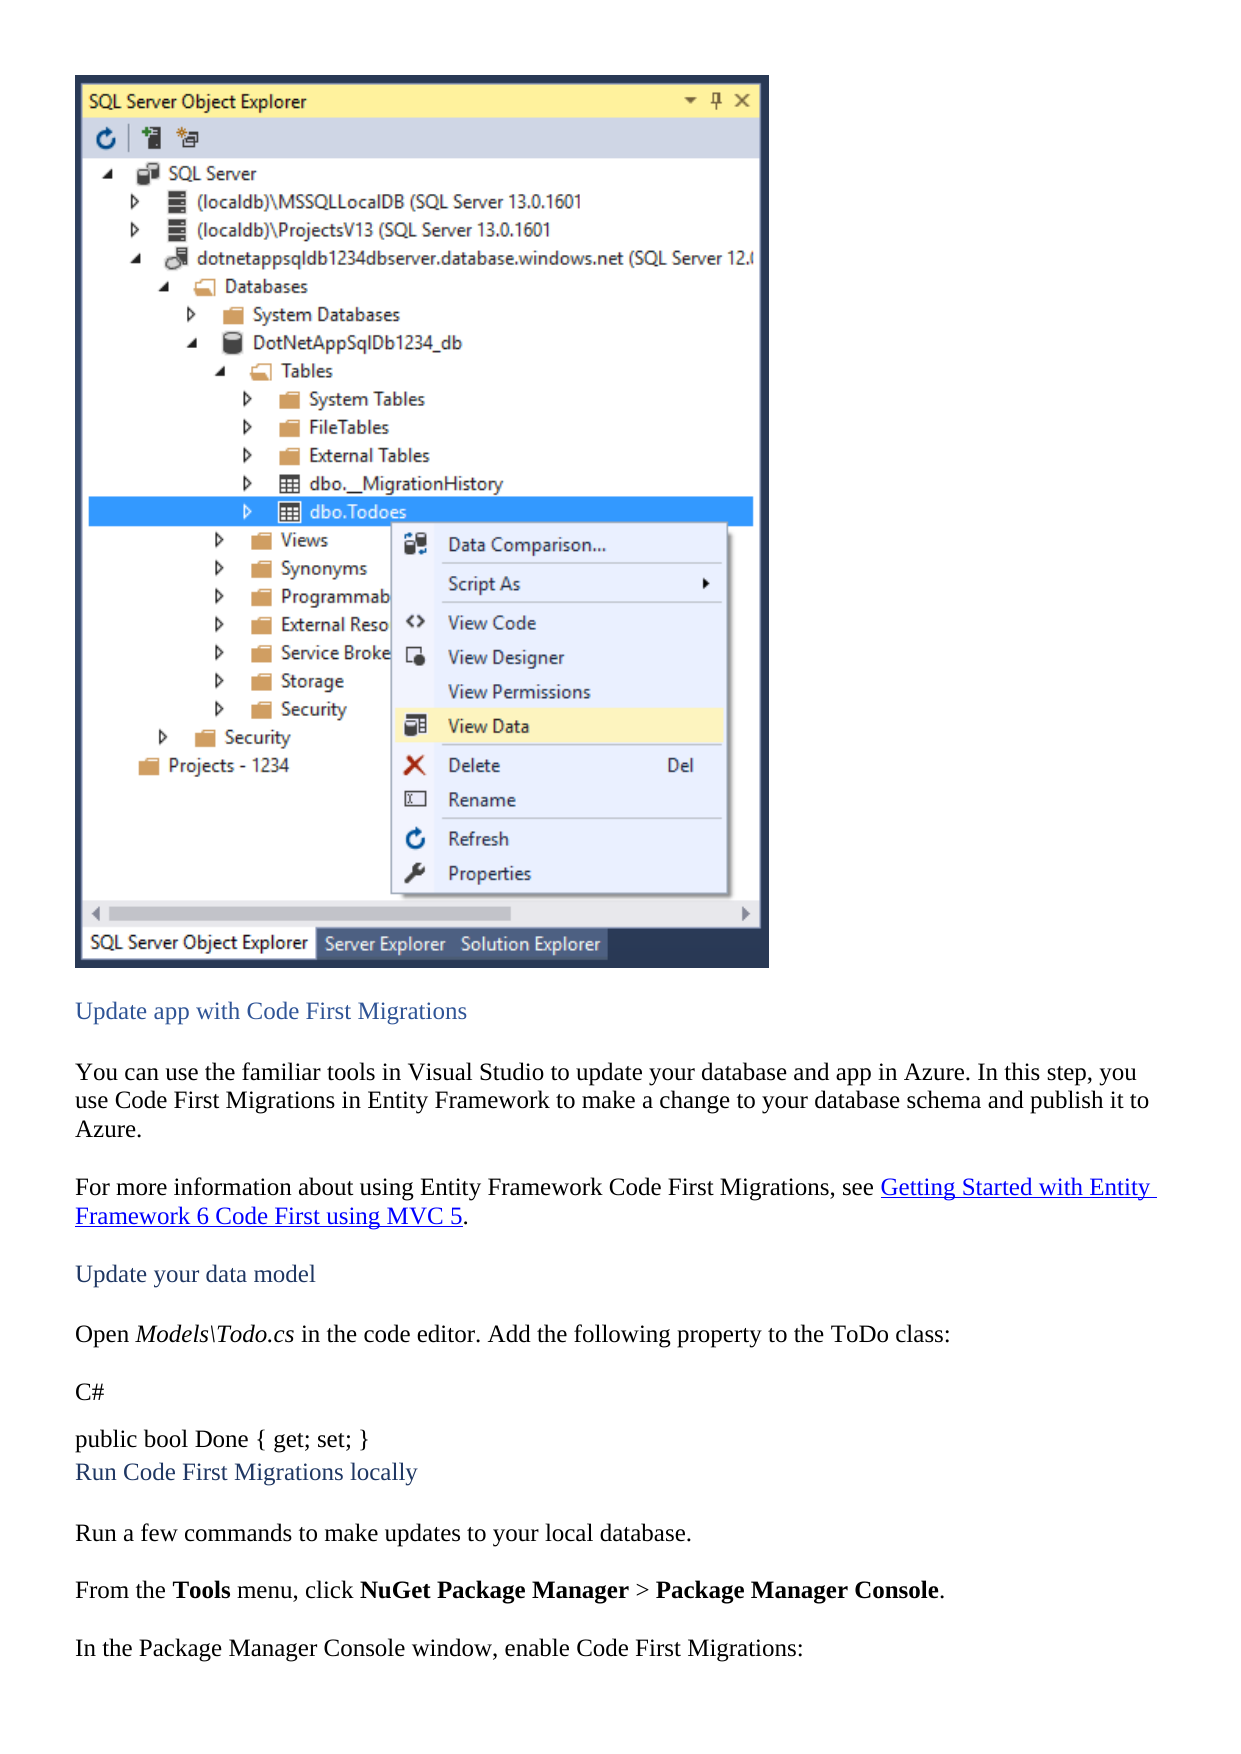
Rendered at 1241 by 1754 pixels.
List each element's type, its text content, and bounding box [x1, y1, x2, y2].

subtitle Update app with Code First Migrations [75, 996, 1165, 1025]
subtitle Run Code First Migrations locally [75, 1457, 1165, 1486]
subtitle Update your data model [75, 1259, 1165, 1287]
picture [75, 75, 769, 968]
text You can use the familiar tools in Visual Studio to update your database and app in Azure. In this step, you use Code First Migrations in Entity Framework to make a change to your database schema and publish it to Azure. [75, 1057, 1165, 1143]
text public bool Done { get; set; } [75, 1424, 1165, 1453]
text Open Models\Todo.cs in the code editor. Add the following property to the ToDo class: [75, 1319, 1165, 1348]
text In the Package Manager Console window, enable Code First Migrations: [75, 1633, 1165, 1662]
text Run a few commands to make updates to your local database. [75, 1518, 1165, 1546]
text For more information about using Entity Framework Code First Migrations, see Getting Started with Entity Framework 6 Code First using MVC 5. [75, 1172, 1165, 1229]
text From the Tools menu, click NuGet Package Manager > Package Manager Console. [75, 1576, 1165, 1604]
text C# [75, 1377, 1165, 1406]
